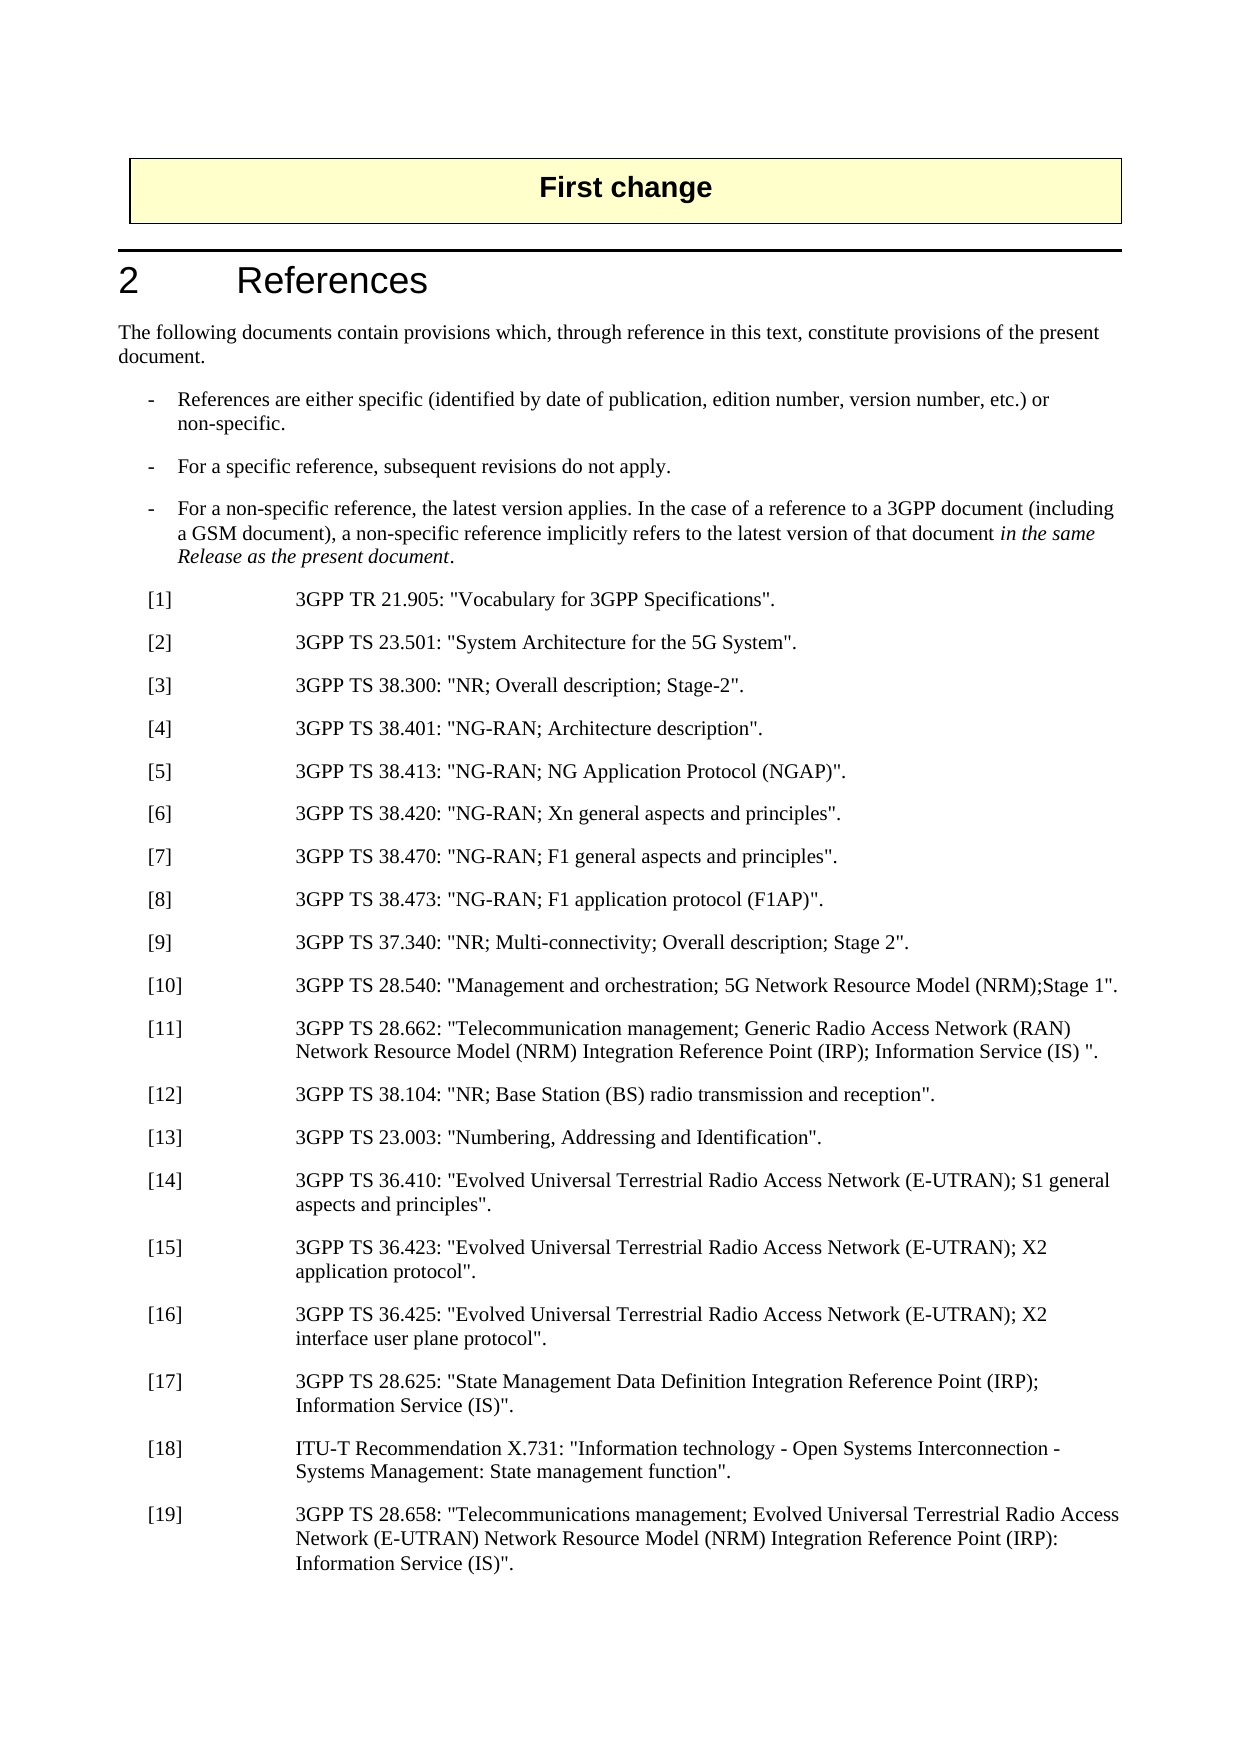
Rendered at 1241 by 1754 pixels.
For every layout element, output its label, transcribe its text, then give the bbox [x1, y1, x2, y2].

text [8] 3GPP TS 38.473: "NG-RAN; F1 application protocol (F1AP)". [148, 887, 1122, 911]
text [9] 3GPP TS 37.340: "NR; Multi-connectivity; Overall description; Stage 2". [148, 930, 1122, 954]
text [7] 3GPP TS 38.470: "NG-RAN; F1 general aspects and principles". [148, 844, 1122, 868]
text - For a non-specific reference, the latest version applies. In the case of a reference to a 3GPP document (including a GSM document), a non-specific reference implicitly refers to the latest version of that document in the same Release as the present document. [148, 496, 1122, 568]
text [18] ITU-T Recommendation X.731: "Information technology - Open Systems Interconnection - Systems Management: State management function". [148, 1435, 1122, 1483]
text [6] 3GPP TS 38.420: "NG-RAN; Xn general aspects and principles". [148, 801, 1122, 825]
text [14] 3GPP TS 36.410: "Evolved Universal Terrestrial Radio Access Network (E-UTRAN); S1 general aspects and principles". [148, 1168, 1122, 1216]
text [3] 3GPP TS 38.300: "NR; Overall description; Stage-2". [148, 673, 1122, 697]
text [12] 3GPP TS 38.104: "NR; Base Station (BS) radio transmission and reception". [148, 1082, 1122, 1106]
table_header First change [131, 159, 1121, 222]
subtitle 2 References [118, 252, 1122, 301]
text - References are either specific (identified by date of publication, edition number, version number, etc.) or non-specific. [148, 387, 1122, 435]
text [13] 3GPP TS 23.003: "Numbering, Addressing and Identification". [148, 1125, 1122, 1149]
text [19] 3GPP TS 28.658: "Telecommunications management; Evolved Universal Terrestrial Radio Access Network (E-UTRAN) Network Resource Model (NRM) Integration Reference Point (IRP): Information Service (IS)". [148, 1502, 1122, 1574]
text [4] 3GPP TS 38.401: "NG-RAN; Architecture description". [148, 716, 1122, 740]
text [11] 3GPP TS 28.662: "Telecommunication management; Generic Radio Access Network (RAN) Network Resource Model (NRM) Integration Reference Point (IRP); Information Service (IS) ". [148, 1015, 1122, 1063]
text [16] 3GPP TS 36.425: "Evolved Universal Terrestrial Radio Access Network (E-UTRAN); X2 interface user plane protocol". [148, 1302, 1122, 1350]
text - For a specific reference, subsequent revisions do not apply. [148, 453, 1122, 478]
text The following documents contain provisions which, through reference in this text, constitute provisions of the present document. [118, 320, 1122, 368]
text [15] 3GPP TS 36.423: "Evolved Universal Terrestrial Radio Access Network (E-UTRAN); X2 application protocol". [148, 1235, 1122, 1283]
text [5] 3GPP TS 38.413: "NG-RAN; NG Application Protocol (NGAP)". [148, 758, 1122, 783]
text [17] 3GPP TS 28.625: "State Management Data Definition Integration Reference Point (IRP); Information Service (IS)". [148, 1368, 1122, 1417]
text [10] 3GPP TS 28.540: "Management and orchestration; 5G Network Resource Model (NRM);Stage 1". [148, 973, 1122, 997]
text [2] 3GPP TS 23.501: "System Architecture for the 5G System". [148, 630, 1122, 654]
text [1] 3GPP TR 21.905: "Vocabulary for 3GPP Specifications". [148, 587, 1122, 611]
